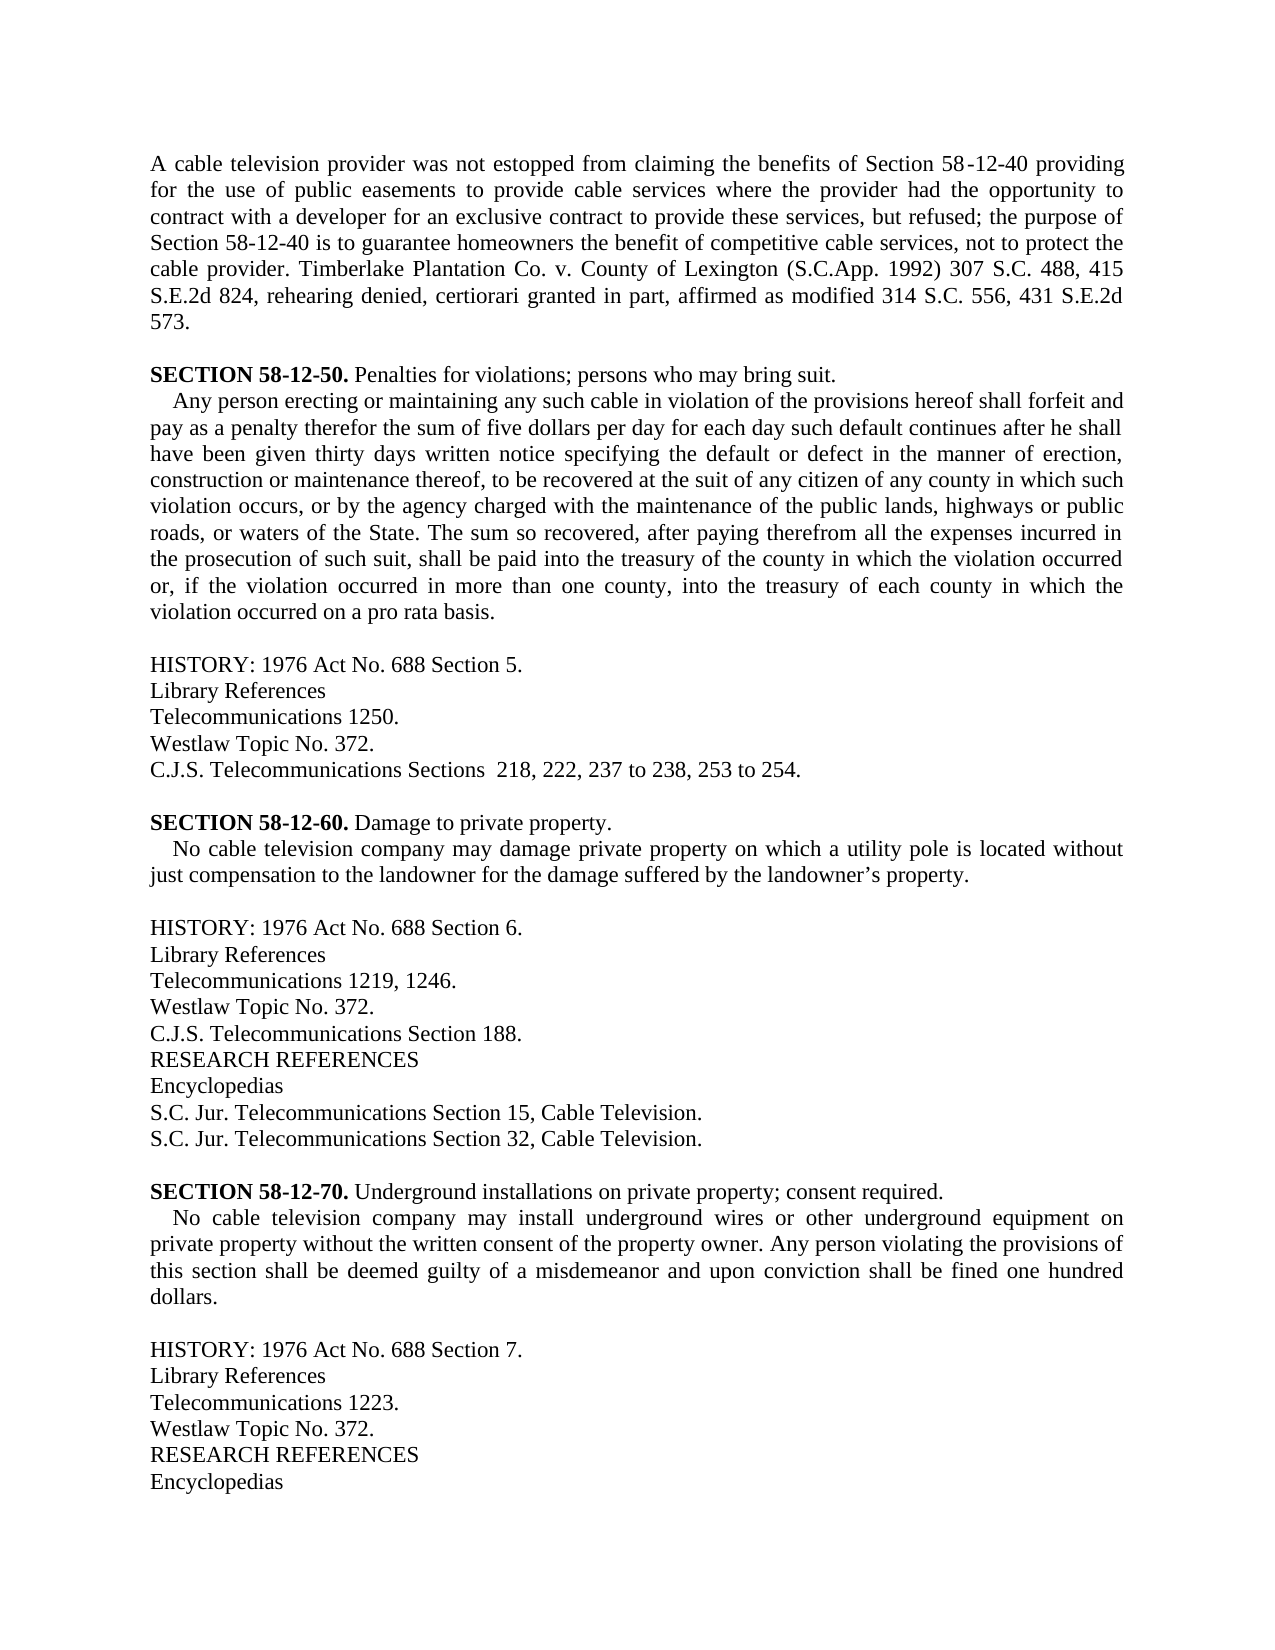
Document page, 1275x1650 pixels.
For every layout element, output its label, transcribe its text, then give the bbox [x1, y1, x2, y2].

text HISTORY: 1976 Act No. 688 Section 5. [150, 651, 1125, 677]
text S.C. Jur. Telecommunications Section 32, Cable Television. [150, 1125, 1125, 1151]
text No cable television company may damage private property on which a utility pole is located without just compensation to the landowner for the damage suffered by the landowner’s property. [150, 835, 1125, 888]
text C.J.S. Telecommunications Section 188. [150, 1020, 1125, 1046]
text RESEARCH REFERENCES [150, 1046, 1125, 1072]
text S.C. Jur. Telecommunications Section 15, Cable Television. [150, 1099, 1125, 1125]
text Telecommunications 1223. [150, 1389, 1125, 1415]
text Telecommunications 1219, 1246. [150, 967, 1125, 993]
text Encyclopedias [150, 1468, 1125, 1494]
text Library References [150, 1362, 1125, 1389]
text SECTION 58-12-70. Underground installations on private property; consent required. [150, 1178, 1125, 1204]
text Telecommunications 1250. [150, 703, 1125, 730]
text Westlaw Topic No. 372. [150, 1415, 1125, 1441]
text HISTORY: 1976 Act No. 688 Section 7. [150, 1336, 1125, 1362]
text C.J.S. Telecommunications Sections 218, 222, 237 to 238, 253 to 254. [150, 756, 1125, 782]
text Encyclopedias [150, 1072, 1125, 1099]
text Westlaw Topic No. 372. [150, 730, 1125, 756]
text SECTION 58-12-60. Damage to private property. [150, 809, 1125, 835]
text RESEARCH REFERENCES [150, 1441, 1125, 1468]
text Library References [150, 677, 1125, 703]
text Any person erecting or maintaining any such cable in violation of the provisions hereof shall forfeit and pay as a penalty therefor the sum of five dollars per day for each day such default continues after he shall have been given thirty days written notice specifying the default or defect in the manner of erection, construction or maintenance thereof, to be recovered at the suit of any citizen of any county in which such violation occurs, or by the agency charged with the maintenance of the public lands, highways or public roads, or waters of the State. The sum so recovered, after paying therefrom all the expenses incurred in the prosecution of such suit, shall be paid into the treasury of the county in which the violation occurred or, if the violation occurred in more than one county, into the treasury of each county in which the violation occurred on a pro rata basis. [150, 387, 1125, 624]
text Library References [150, 941, 1125, 967]
text No cable television company may install underground wires or other underground equipment on private property without the written consent of the property owner. Any person violating the provisions of this section shall be deemed guilty of a misdemeanor and upon conviction shall be fined one hundred dollars. [150, 1204, 1125, 1309]
text HISTORY: 1976 Act No. 688 Section 6. [150, 914, 1125, 941]
text Westlaw Topic No. 372. [150, 993, 1125, 1020]
text SECTION 58-12-50. Penalties for violations; persons who may bring suit. [150, 361, 1125, 387]
text A cable television provider was not estopped from claiming the benefits of Section 58-12-40 providing for the use of public easements to provide cable services where the provider had the opportunity to contract with a developer for an exclusive contract to provide these services, but refused; the purpose of Section 58-12-40 is to guarantee homeowners the benefit of competitive cable services, not to protect the cable provider. Timberlake Plantation Co. v. County of Lexington (S.C.App. 1992) 307 S.C. 488, 415 S.E.2d 824, rehearing denied, certiorari granted in part, affirmed as modified 314 S.C. 556, 431 S.E.2d 573. [150, 150, 1125, 334]
